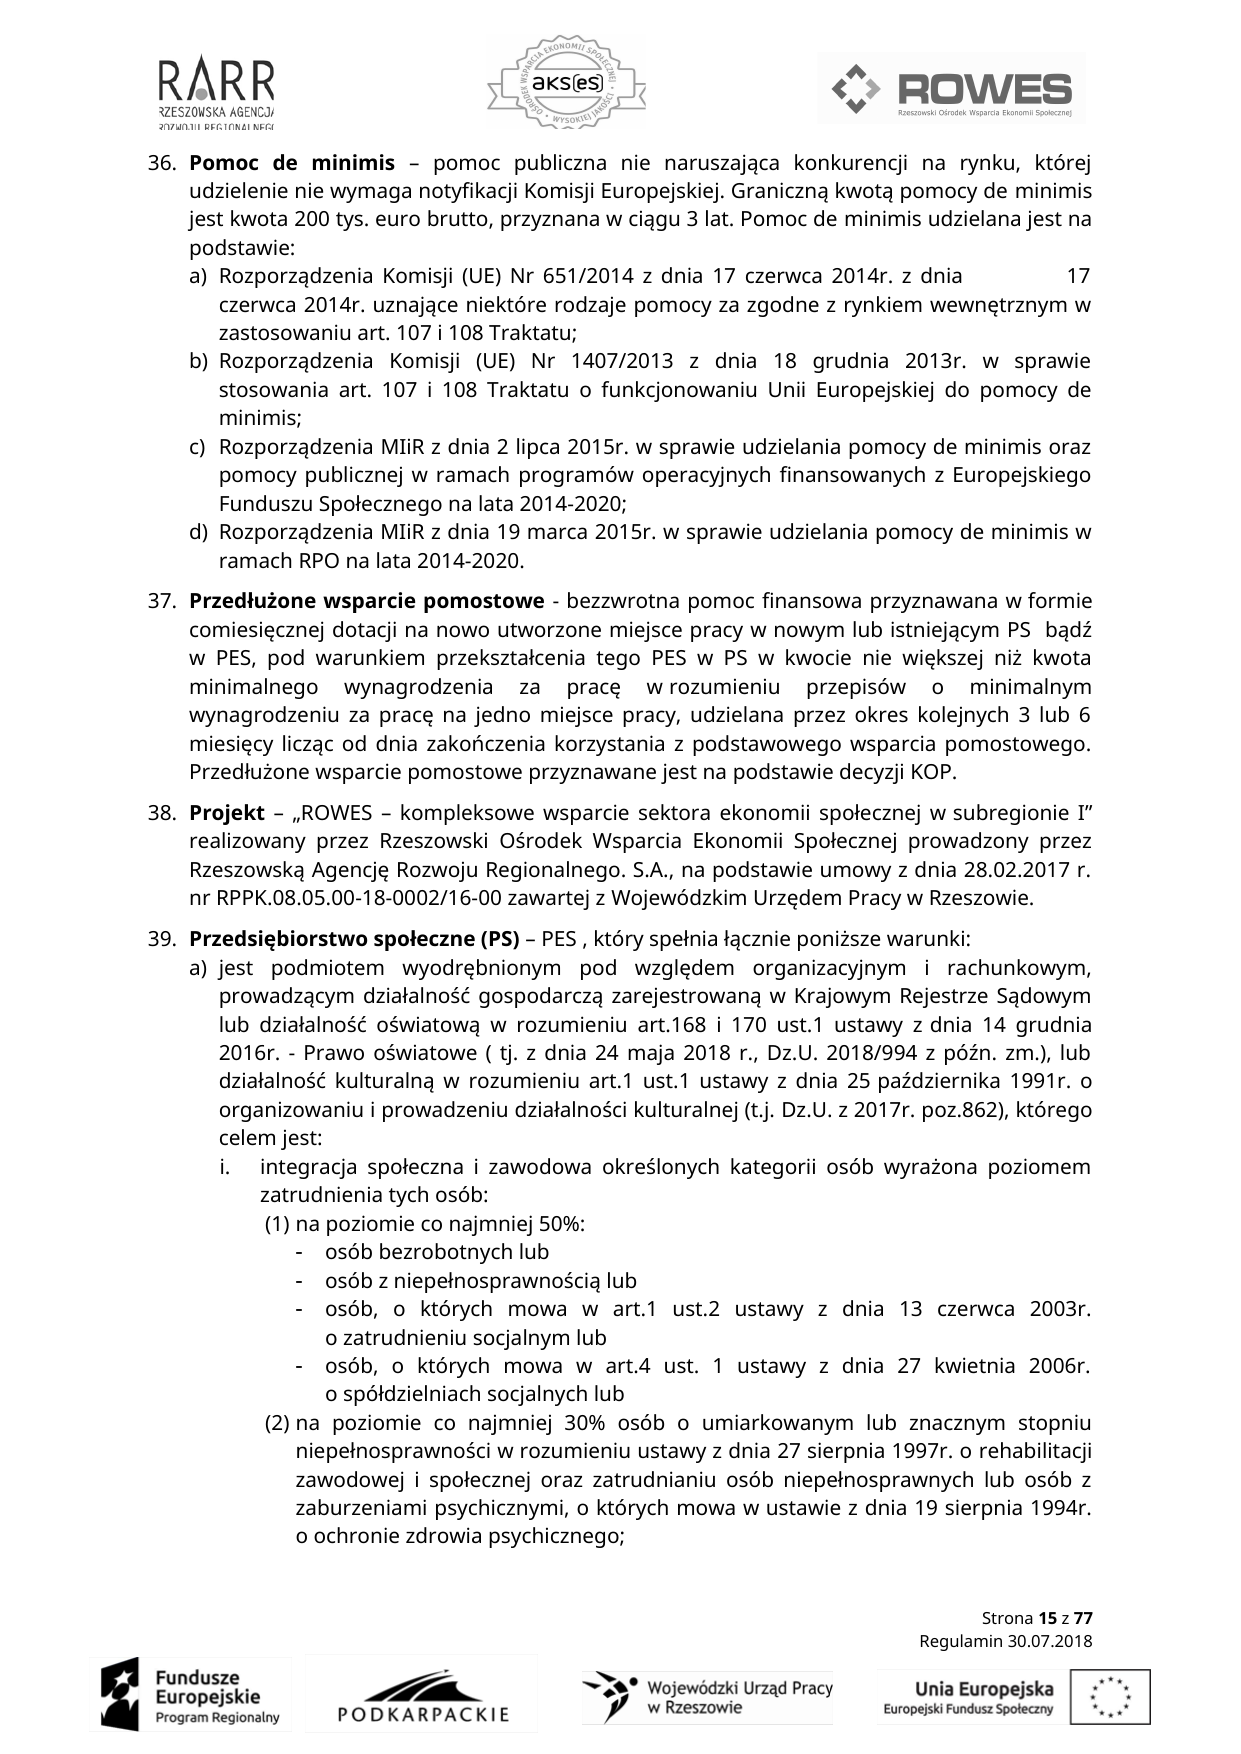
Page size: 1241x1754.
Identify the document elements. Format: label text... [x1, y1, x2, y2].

list na poziomie co najmniej 50%: [289, 1209, 1093, 1237]
list Projekt – „ROWES – kompleksowe wsparcie sektora ekonomii społecznej w subregionie I” realizowany przez Rzeszowski Ośrodek Wsparcia Ekonomii Społecznej prowadzony przez Rzeszowską Agencję Rozwoju Regionalnego. S.A., na podstawie umowy z dnia 28.02.2017 r. nr RPPK.08.05.00-18-0002/16-00 zawartej z Wojewódzkim Urzędem Pracy w Rzeszowie. [148, 798, 1093, 912]
list Rozporządzenia Komisji (UE) Nr 1407/2013 z dnia 18 grudnia 2013r. w sprawie stosowania art. 107 i 108 Traktatu o funkcjonowaniu Unii Europejskiej do pomocy de minimis; [189, 347, 1093, 432]
list osób z niepełnosprawnością lub [295, 1266, 1093, 1294]
list Rozporządzenia MIiR z dnia 2 lipca 2015r. w sprawie udzielania pomocy de minimis oraz pomocy publicznej w ramach programów operacyjnych finansowanych z Europejskiego Funduszu Społecznego na lata 2014-2020; [189, 432, 1093, 517]
list Rozporządzenia Komisji (UE) Nr 651/2014 z dnia 17 czerwca 2014r. z dnia 17 czerwca 2014r. uznające niektóre rodzaje pomocy za zgodne z rynkiem wewnętrznym w zastosowaniu art. 107 i 108 Traktatu; [189, 261, 1093, 347]
list Rozporządzenia MIiR z dnia 19 marca 2015r. w sprawie udzielania pomocy de minimis w ramach RPO na lata 2014-2020. [189, 517, 1093, 574]
list osób bezrobotnych lub [295, 1237, 1093, 1266]
list Przedłużone wsparcie pomostowe - bezzwrotna pomoc finansowa przyznawana w formie comiesięcznej dotacji na nowo utworzone miejsce pracy w nowym lub istniejącym PS bądź w PES, pod warunkiem przekształcenia tego PES w PS w kwocie nie większej niż kwota minimalnego wynagrodzenia za pracę w rozumieniu przepisów o minimalnym wynagrodzeniu za pracę na jedno miejsce pracy, udzielana przez okres kolejnych 3 lub 6 miesięcy licząc od dnia zakończenia korzystania z podstawowego wsparcia pomostowego. Przedłużone wsparcie pomostowe przyznawane jest na podstawie decyzji KOP. [148, 587, 1093, 786]
list na poziomie co najmniej 30% osób o umiarkowanym lub znacznym stopniu niepełnosprawności w rozumieniu ustawy z dnia 27 sierpnia 1997r. o rehabilitacji zawodowej i społecznej oraz zatrudnianiu osób niepełnosprawnych lub osób z zaburzeniami psychicznymi, o których mowa w ustawie z dnia 19 sierpnia 1994r. o ochronie zdrowia psychicznego; [289, 1408, 1093, 1550]
list integracja społeczna i zawodowa określonych kategorii osób wyrażona poziomem zatrudnienia tych osób: [230, 1152, 1093, 1209]
picture [87, 1655, 294, 1734]
picture [486, 34, 646, 129]
picture [875, 1667, 1153, 1727]
list jest podmiotem wyodrębnionym pod względem organizacyjnym i rachunkowym, prowadzącym działalność gospodarczą zarejestrowaną w Krajowym Rejestrze Sądowym lub działalność oświatową w rozumieniu art.168 i 170 ust.1 ustawy z dnia 14 grudnia 2016r. - Prawo oświatowe ( tj. z dnia 24 maja 2018 r., Dz.U. 2018/994 z późn. zm.), lub działalność kulturalną w rozumieniu art.1 ust.1 ustawy z dnia 25 października 1991r. o organizowaniu i prowadzeniu działalności kulturalnej (t.j. Dz.U. z 2017r. poz.862), którego celem jest: [189, 953, 1093, 1152]
list Pomoc de minimis – pomoc publiczna nie naruszająca konkurencji na rynku, której udzielenie nie wymaga notyfikacji Komisji Europejskiej. Graniczną kwotą pomocy de minimis jest kwota 200 tys. euro brutto, przyznana w ciągu 3 lat. Pomoc de minimis udzielana jest na podstawie: [148, 148, 1093, 261]
list osób, o których mowa w art.4 ust. 1 ustawy z dnia 27 kwietnia 2006r. o spółdzielniach socjalnych lub [295, 1351, 1093, 1408]
picture [580, 1669, 835, 1727]
picture [817, 52, 1086, 124]
picture [303, 1652, 540, 1735]
picture [158, 53, 273, 129]
list Przedsiębiorstwo społeczne (PS) – PES , który spełnia łącznie poniższe warunki: [148, 924, 1093, 953]
list osób, o których mowa w art.1 ust.2 ustawy z dnia 13 czerwca 2003r. o zatrudnieniu socjalnym lub [295, 1294, 1093, 1351]
